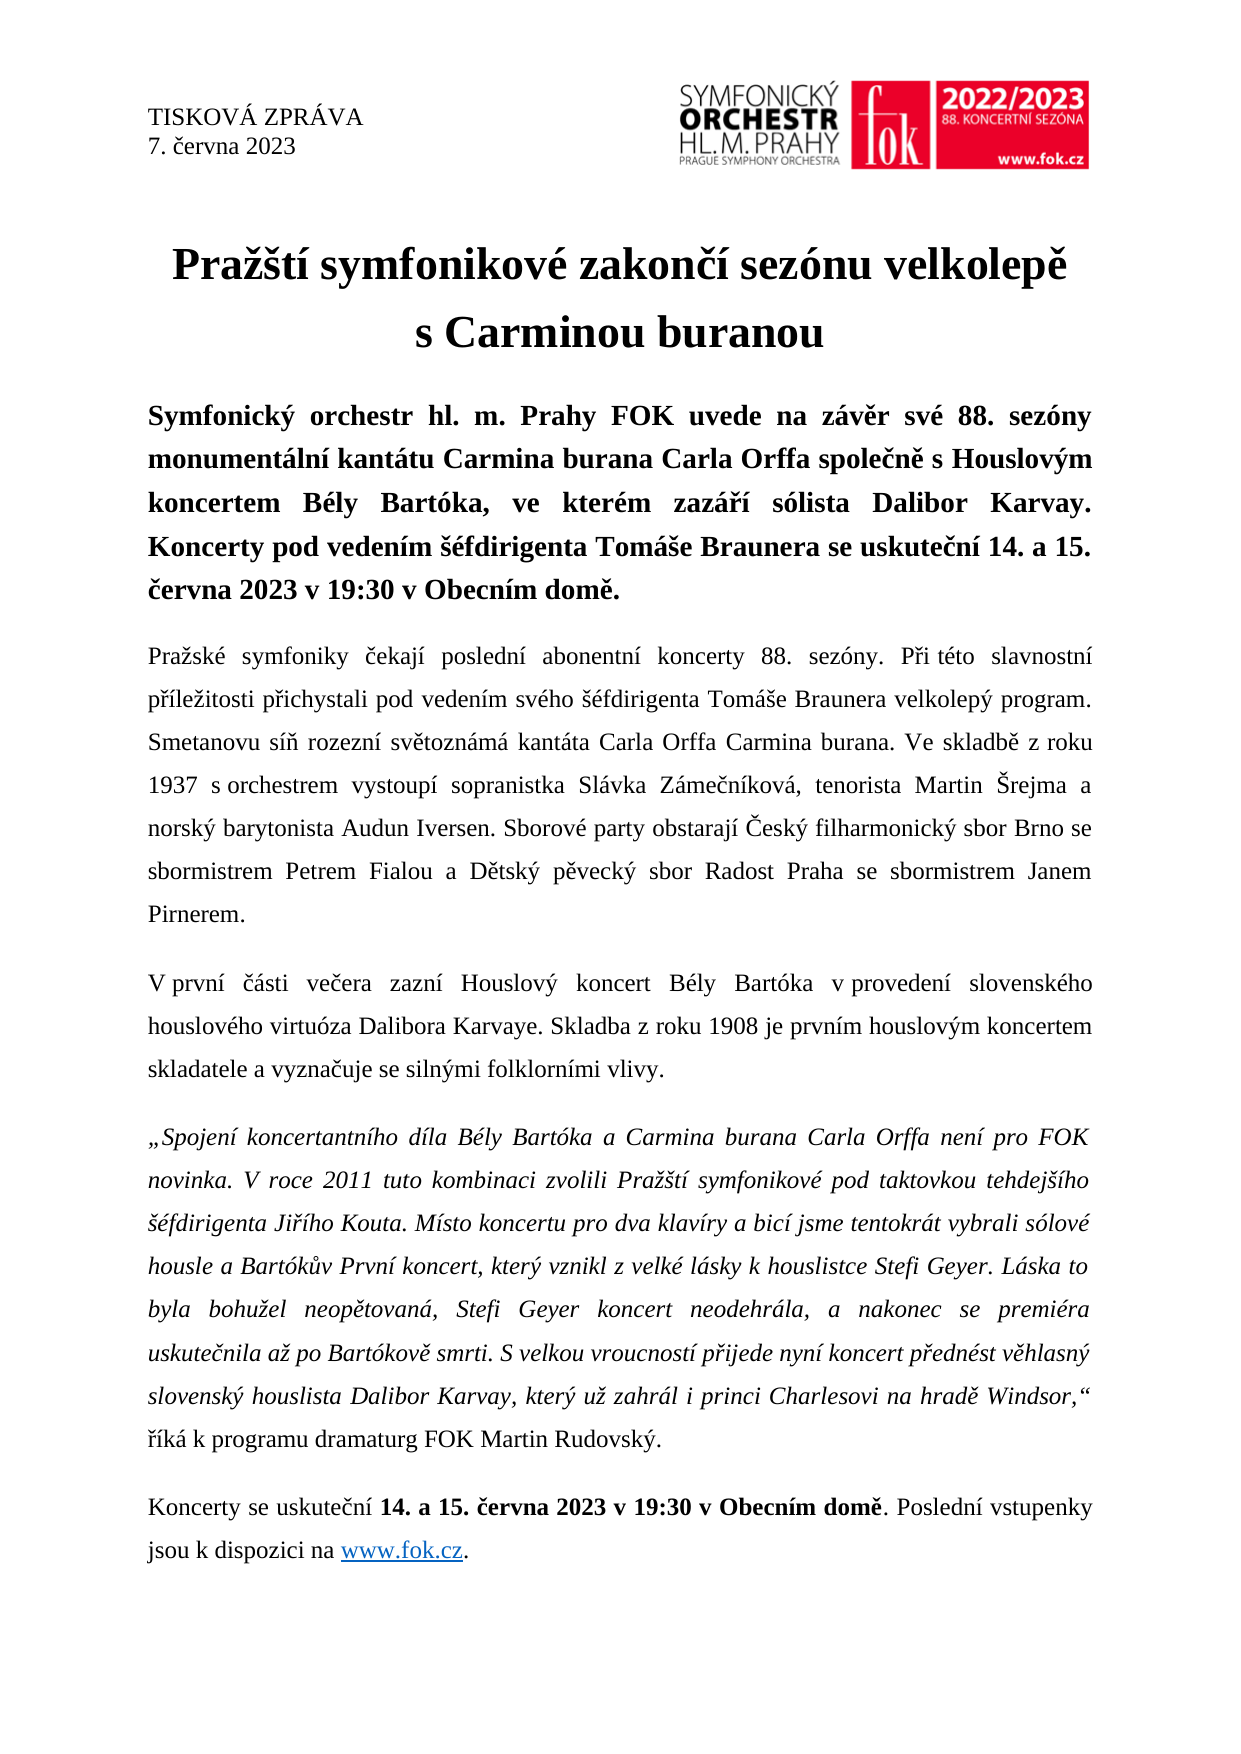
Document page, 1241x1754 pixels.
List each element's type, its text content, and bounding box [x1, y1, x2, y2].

text Symfonický orchestr hl. m. Prahy FOK uvede na závěr své 88. sezóny monumentální kantátu Carmina burana Carla Orffa společně s Houslovým koncertem Bély Bartóka, ve kterém zazáří sólista Dalibor Karvay. Koncerty pod vedením šéfdirigenta Tomáše Braunera se uskuteční 14. a 15. června 2023 v 19:30 v Obecním domě. [148, 398, 1093, 606]
text „Spojení koncertantního díla Bély Bartóka a Carmina burana Carla Orffa není pro FOK novinka. V roce 2011 tuto kombinaci zvolili Pražští symfonikové pod taktovkou tehdejšího šéfdirigenta Jiřího Kouta. Místo koncertu pro dva klavíry a bicí jsme tentokrát vybrali sólové housle a Bartókův První koncert, který vznikl z velké lásky k houslistce Stefi Geyer. Láska to byla bohužel neopětovaná, Stefi Geyer koncert neodehrála, a nakonec se premiéra uskutečnila až po Bartókově smrti. S velkou vroucností přijede nyní koncert přednést věhlasný slovenský houslista Dalibor Karvay, který už zahrál i princi Charlesovi na hradě Windsor,“ říká k programu dramaturg FOK Martin Rudovský. [148, 1122, 1093, 1453]
text Pražské symfoniky čekají poslední abonentní koncerty 88. sezóny. Při této slavnostní příležitosti přichystali pod vedením svého šéfdirigenta Tomáše Braunera velkolepý program. Smetanovu síň rozezní světoznámá kantáta Carla Orffa Carmina burana. Ve skladbě z roku 1937 s orchestrem vystoupí sopranistka Slávka Zámečníková, tenorista Martin Šrejma a norský barytonista Audun Iversen. Sborové party obstarají Český filharmonický sbor Brno se sbormistrem Petrem Fialou a Dětský pěvecký sbor Radost Praha se sbormistrem Janem Pirnerem. [148, 641, 1093, 928]
text Koncerty se uskuteční 14. a 15. června 2023 v 19:30 v Obecním domě. Poslední vstupenky jsou k dispozici na www.fok.cz. [148, 1492, 1093, 1564]
text Pražští symfonikové zakončí sezónu velkolepě s Carminou buranou [148, 236, 1093, 357]
text V první části večera zazní Houslový koncert Bély Bartóka v provedení slovenského houslového virtuóza Dalibora Karvaye. Skladba z roku 1908 je prvním houslovým koncertem skladatele a vyznačuje se silnými folklorními vlivy. [148, 968, 1093, 1083]
picture [676, 76, 1093, 174]
